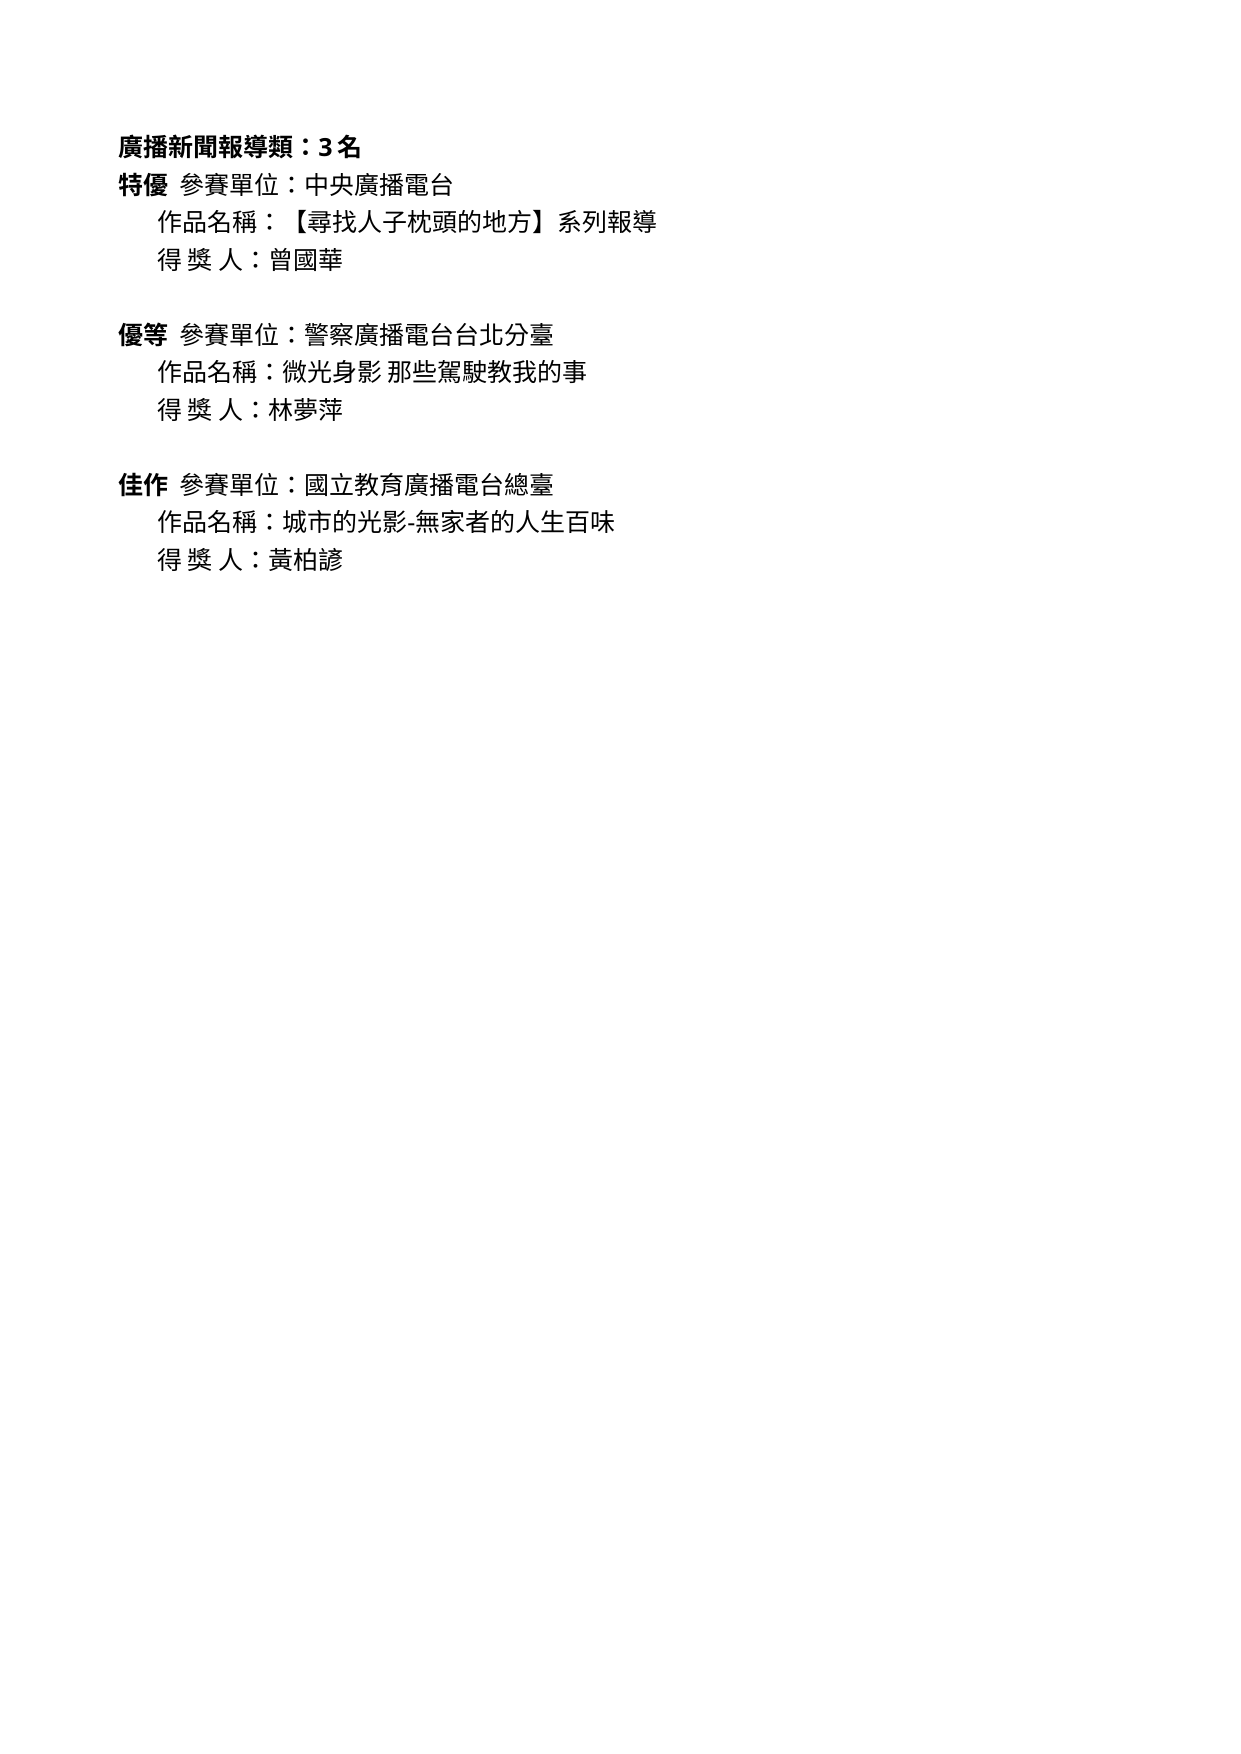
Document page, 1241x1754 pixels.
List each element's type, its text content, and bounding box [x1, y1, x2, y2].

text 得 獎 人：黃柏諺 [118, 539, 1122, 577]
text 佳作 參賽單位：國立教育廣播電台總臺 [118, 464, 1122, 502]
text 優等 參賽單位：警察廣播電台台北分臺 [118, 314, 1122, 352]
text 廣播新聞報導類：3名 [118, 127, 1122, 164]
text 作品名稱：【尋找人子枕頭的地方】系列報導 [118, 202, 1122, 239]
text 作品名稱：微光身影 那些駕駛教我的事 [118, 352, 1122, 389]
text 得 獎 人：曾國華 [118, 239, 1122, 277]
text 作品名稱：城市的光影-無家者的人生百味 [118, 502, 1122, 539]
text 得 獎 人：林夢萍 [118, 389, 1122, 427]
text 特優 參賽單位：中央廣播電台 [118, 164, 1122, 202]
